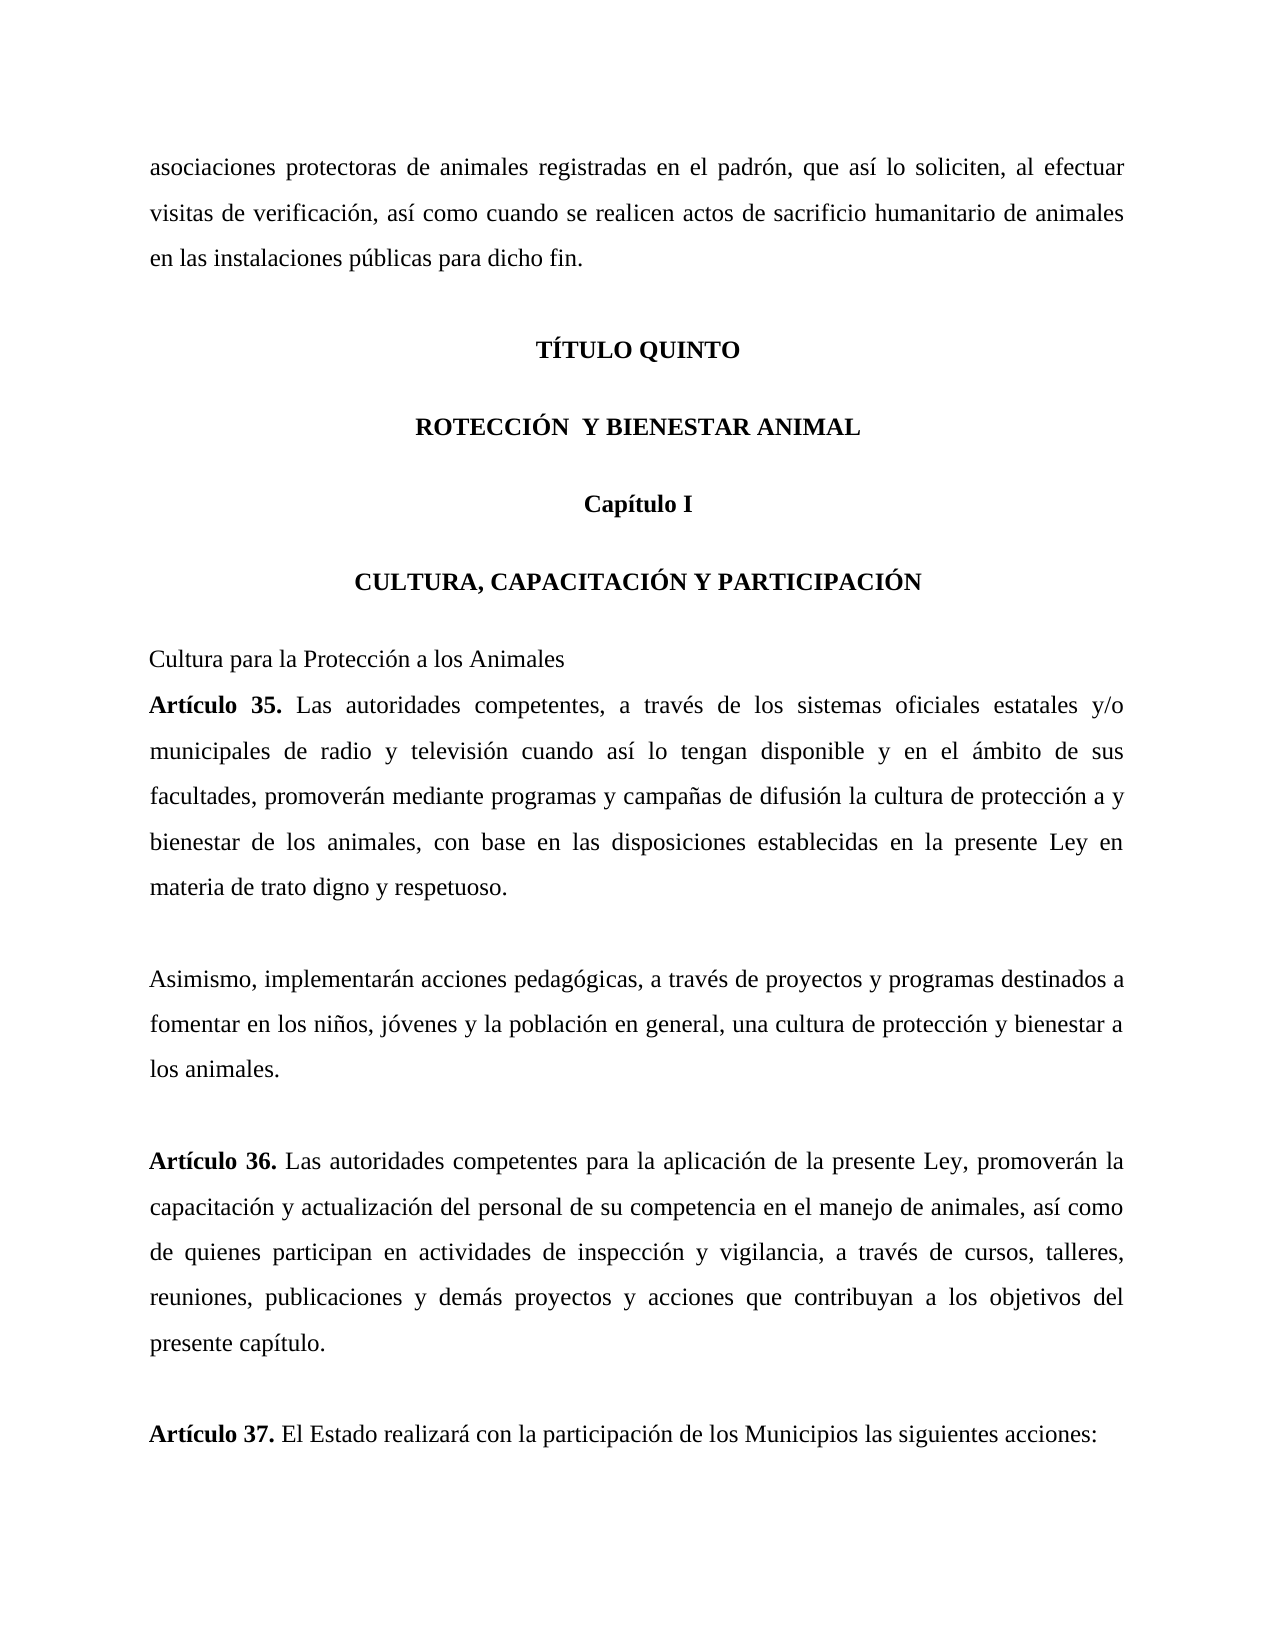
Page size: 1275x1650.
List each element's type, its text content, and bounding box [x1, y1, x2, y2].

text Cultura para la Protección a los Animales [148, 644, 1125, 673]
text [148, 152, 1125, 272]
text Artículo 35. Las autoridades competentes, a través de los sistemas oficiales estatales y/o municipales de radio y televisión cuando así lo tengan disponible y en el ámbito de sus facultades, promoverán mediante programas y campañas de difusión la cultura de protección a y bienestar de los animales, con base en las disposiciones establecidas en la presente Ley en materia de trato digno y respetuoso. [148, 690, 1125, 901]
text Artículo 36. Las autoridades competentes para la aplicación de la presente Ley, promoverán la capacitación y actualización del personal de su competencia en el manejo de animales, así como de quienes participan en actividades de inspección y vigilancia, a través de cursos, talleres, reuniones, publicaciones y demás proyectos y acciones que contribuyan a los objetivos del presente capítulo. [148, 1146, 1125, 1357]
text Artículo 37. El Estado realizará con la participación de los Municipios las siguientes acciones: [148, 1419, 1125, 1448]
subtitle TÍTULO QUINTO [152, 335, 1124, 364]
subtitle ROTECCIÓN Y BIENESTAR ANIMAL [152, 412, 1124, 441]
subtitle Capítulo I [152, 489, 1124, 518]
text Asimismo, implementarán acciones pedagógicas, a través de proyectos y programas destinados a fomentar en los niños, jóvenes y la población en general, una cultura de protección y bienestar a los animales. [148, 964, 1125, 1083]
subtitle CULTURA, CAPACITACIÓN Y PARTICIPACIÓN [152, 567, 1124, 596]
